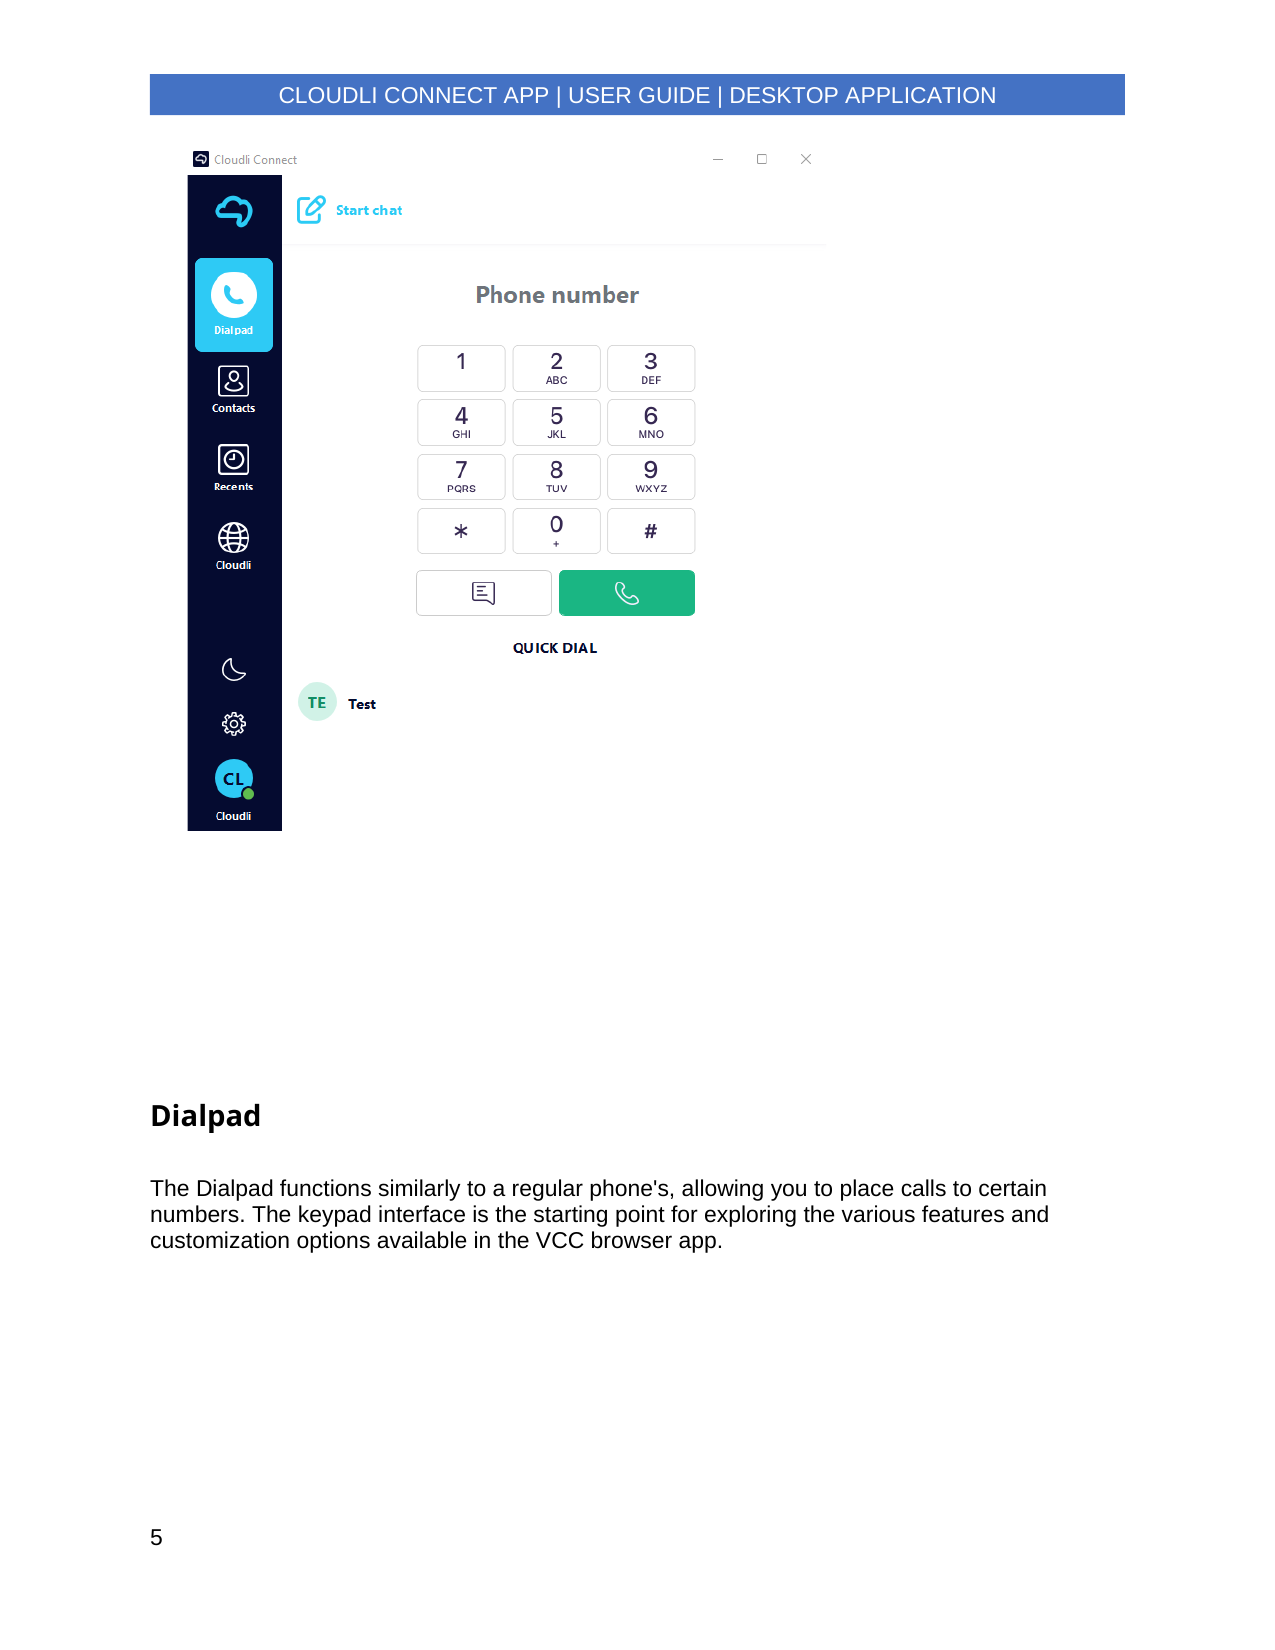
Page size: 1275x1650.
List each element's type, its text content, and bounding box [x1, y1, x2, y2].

text The Dialpad functions similarly to a regular phone's, allowing you to place calls to certain numbers. The keypad interface is the starting point for exploring the various features and customization options available in the VCC browser app. [150, 1135, 1125, 1254]
text Dialpad [150, 937, 1125, 1135]
picture [187, 150, 827, 831]
